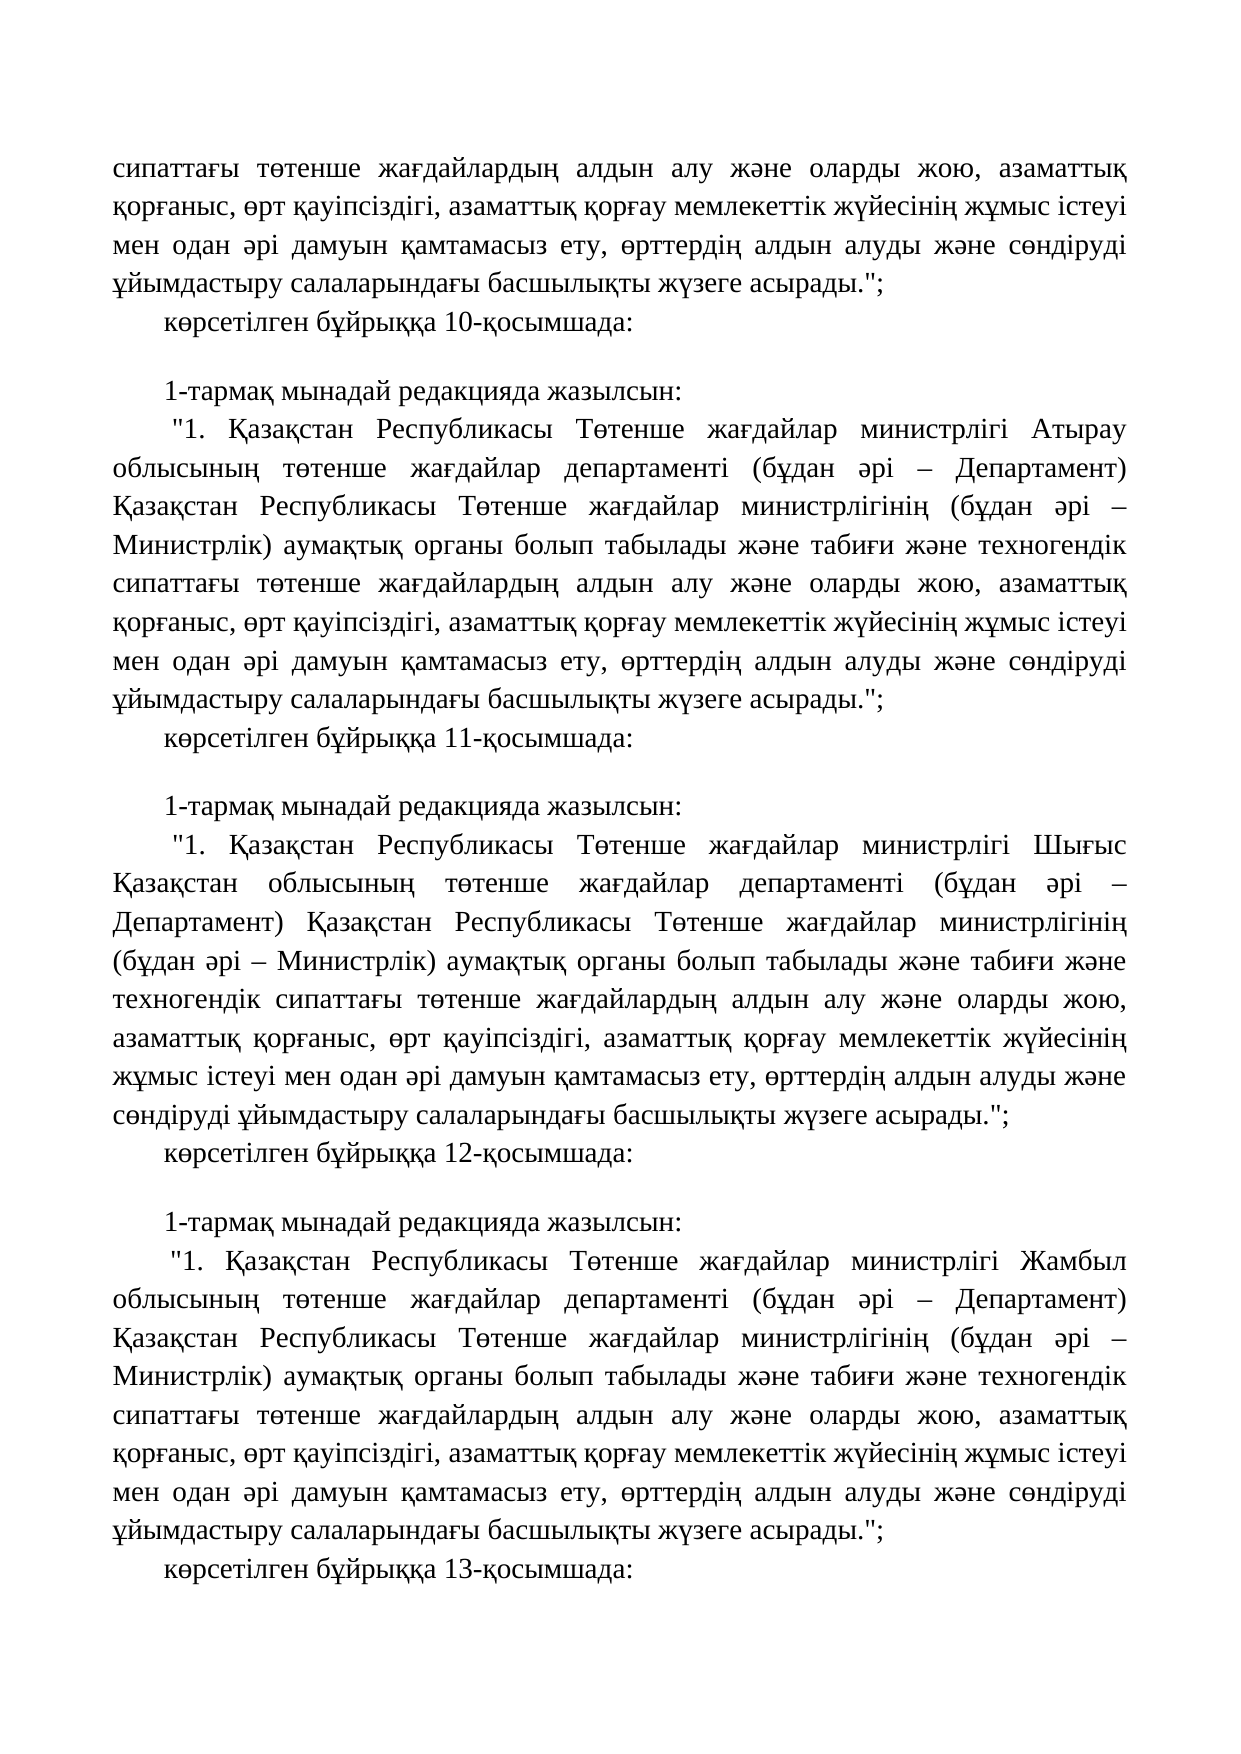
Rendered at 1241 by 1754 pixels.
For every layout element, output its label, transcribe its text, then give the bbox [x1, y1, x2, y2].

text "1. Қазақстан Республикасы Төтенше жағдайлар министрлігі Атырау облысының төтенше жағдайлар департаменті (бұдан әрі – Департамент) Қазақстан Республикасы Төтенше жағдайлар министрлігінің (бұдан әрі – Министрлік) аумақтық органы болып табылады және табиғи және техногендік сипаттағы төтенше жағдайлардың алдын алу және оларды жою, азаматтық қорғаныс, өрт қауіпсіздігі, азаматтық қорғау мемлекеттік жүйесінің жұмыс істеуі мен одан әрі дамуын қамтамасыз ету, өрттердің алдын алуды және сөндіруді ұйымдастыру салаларындағы басшылықты жүзеге асырады."; [112, 411, 1128, 715]
text 1-тармақ мынадай редакцияда жазылсын: [112, 1204, 1128, 1238]
text көрсетілген бұйрыққа 11-қосымшада: [112, 720, 1128, 753]
text көрсетілген бұйрыққа 12-қосымшада: [112, 1135, 1128, 1169]
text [112, 150, 1128, 299]
text 1-тармақ мынадай редакцияда жазылсын: [112, 373, 1128, 406]
text 1-тармақ мынадай редакцияда жазылсын: [112, 788, 1128, 822]
text "1. Қазақстан Республикасы Төтенше жағдайлар министрлігі Жамбыл облысының төтенше жағдайлар департаменті (бұдан әрі – Департамент) Қазақстан Республикасы Төтенше жағдайлар министрлігінің (бұдан әрі – Министрлік) аумақтық органы болып табылады және табиғи және техногендік сипаттағы төтенше жағдайлардың алдын алу және оларды жою, азаматтық қорғаныс, өрт қауіпсіздігі, азаматтық қорғау мемлекеттік жүйесінің жұмыс істеуі мен одан әрі дамуын қамтамасыз ету, өрттердің алдын алуды және сөндіруді ұйымдастыру салаларындағы басшылықты жүзеге асырады."; [112, 1243, 1128, 1546]
text "1. Қазақстан Республикасы Төтенше жағдайлар министрлігі Шығыс Қазақстан облысының төтенше жағдайлар департаменті (бұдан әрі – Департамент) Қазақстан Республикасы Төтенше жағдайлар министрлігінің (бұдан әрі – Министрлік) аумақтық органы болып табылады және табиғи және техногендік сипаттағы төтенше жағдайлардың алдын алу және оларды жою, азаматтық қорғаныс, өрт қауіпсіздігі, азаматтық қорғау мемлекеттік жүйесінің жұмыс істеуі мен одан әрі дамуын қамтамасыз ету, өрттердің алдын алуды және сөндіруді ұйымдастыру салаларындағы басшылықты жүзеге асырады."; [112, 827, 1128, 1130]
text көрсетілген бұйрыққа 13-қосымшада: [112, 1551, 1128, 1584]
text көрсетілген бұйрыққа 10-қосымшада: [112, 304, 1128, 338]
